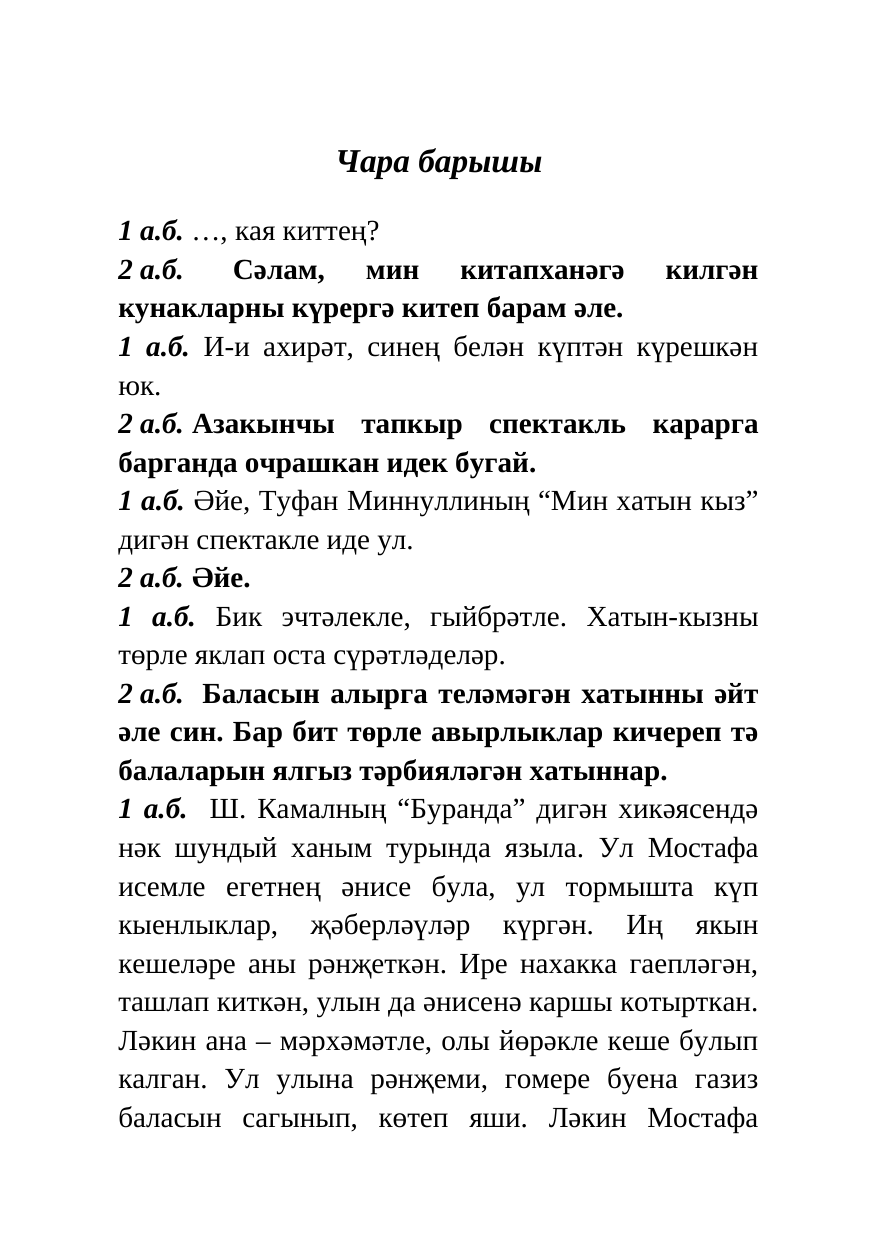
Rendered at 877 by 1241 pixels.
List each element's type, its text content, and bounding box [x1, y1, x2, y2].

text 2 а.б. Азакынчы тапкыр спектакль карарга барганда очрашкан идек бугай. [118, 406, 759, 478]
text 2 а.б. Баласын алырга теләмәгән хатынны әйт әле син. Бар бит төрле авырлыклар кичереп тә балаларын ялгыз тәрбияләгән хатыннар. [118, 676, 759, 787]
text 2 а.б. Сәлам, мин китапханәгә килгән кунакларны күрергә китеп барам әле. [118, 252, 759, 324]
text Чара барышы [118, 142, 759, 180]
text 1 а.б. И-и ахирәт, синең белән күптән күрешкән юк. [118, 329, 759, 401]
text 2 а.б. Әйе. [118, 560, 759, 594]
text 1 а.б. Әйе, Туфан Миннуллиның “Мин хатын кыз” дигән спектакле иде ул. [118, 483, 759, 555]
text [118, 792, 759, 1133]
text 1 а.б. Бик эчтәлекле, гыйбрәтле. Хатын-кызны төрле яклап оста сүрәтләделәр. [118, 599, 759, 671]
text 1 а.б. …, кая киттең? [118, 213, 759, 247]
